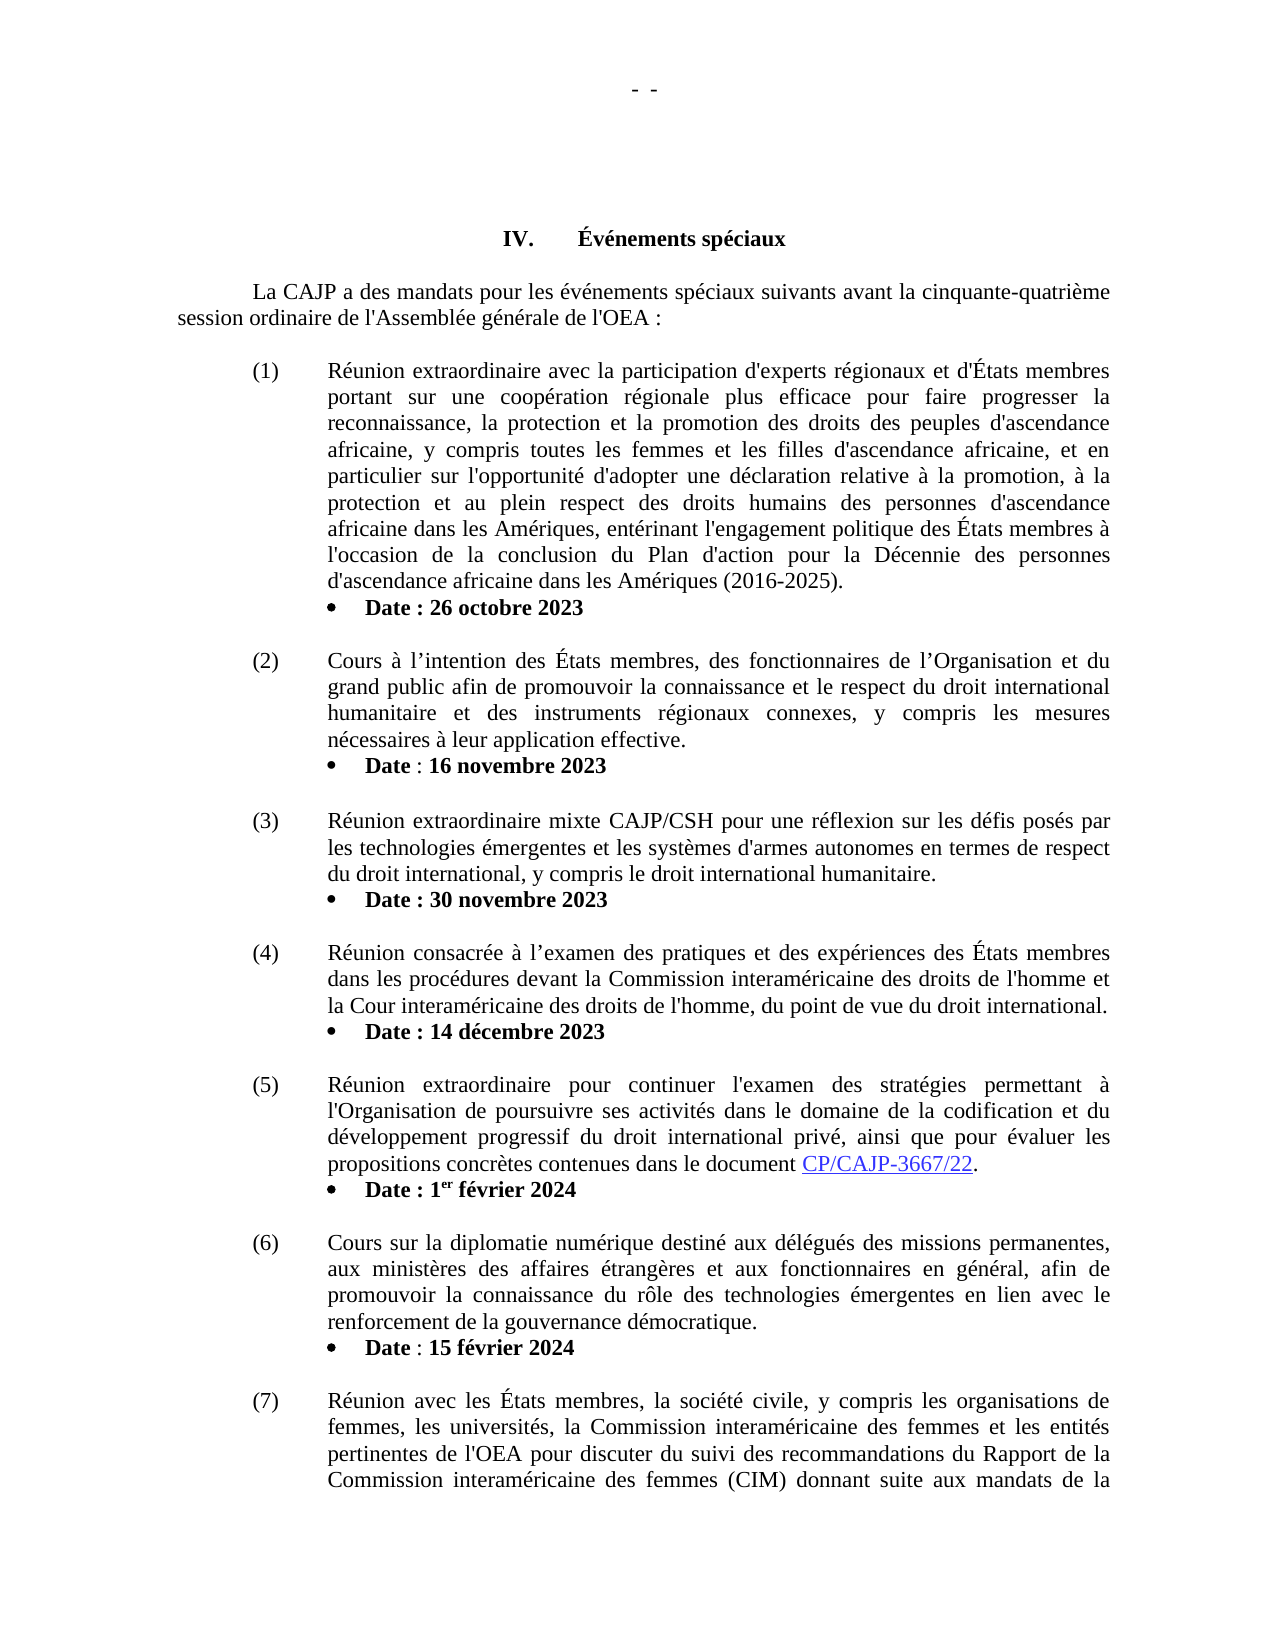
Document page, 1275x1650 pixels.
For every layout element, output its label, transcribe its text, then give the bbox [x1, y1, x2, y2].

list Réunion extraordinaire pour continuer l'examen des stratégies permettant à l'Organisation de poursuivre ses activités dans le domaine de la codification et du développement progressif du droit international privé, ainsi que pour évaluer les propositions concrètes contenues dans le document CP/CAJP-3667/22. [252, 1071, 1111, 1176]
list Réunion consacrée à l’examen des pratiques et des expériences des États membres dans les procédures devant la Commission interaméricaine des droits de l'homme et la Cour interaméricaine des droits de l'homme, du point de vue du droit international. [252, 939, 1111, 1018]
list Réunion extraordinaire avec la participation d'experts régionaux et d'États membres portant sur une coopération régionale plus efficace pour faire progresser la reconnaissance, la protection et la promotion des droits des peuples d'ascendance africaine, y compris toutes les femmes et les filles d'ascendance africaine, et en particulier sur l'opportunité d'adopter une déclaration relative à la promotion, à la protection et au plein respect des droits humains des personnes d'ascendance africaine dans les Amériques, entérinant l'engagement politique des États membres à l'occasion de la conclusion du Plan d'action pour la Décennie des personnes d'ascendance africaine dans les Amériques (2016-2025). [252, 357, 1111, 594]
list Date : 16 novembre 2023 [327, 752, 1111, 778]
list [252, 1387, 1111, 1492]
list Date : 30 novembre 2023 [327, 886, 1111, 913]
list Date : 1er février 2024 [327, 1176, 1111, 1202]
list Date : 14 décembre 2023 [327, 1018, 1111, 1044]
list Cours sur la diplomatie numérique destiné aux délégués des missions permanentes, aux ministères des affaires étrangères et aux fonctionnaires en général, afin de promouvoir la connaissance du rôle des technologies émergentes en lien avec le renforcement de la gouvernance démocratique. [252, 1229, 1111, 1334]
text La CAJP a des mandats pour les événements spéciaux suivants avant la cinquante-quatrième session ordinaire de l'Assemblée générale de l'OEA : [177, 278, 1111, 330]
list Événements spéciaux [177, 225, 1111, 251]
list Date : 15 février 2024 [327, 1334, 1111, 1361]
list Réunion extraordinaire mixte CAJP/CSH pour une réflexion sur les défis posés par les technologies émergentes et les systèmes d'armes autonomes en termes de respect du droit international, y compris le droit international humanitaire. [252, 807, 1111, 886]
list Cours à l’intention des États membres, des fonctionnaires de l’Organisation et du grand public afin de promouvoir la connaissance et le respect du droit international humanitaire et des instruments régionaux connexes, y compris les mesures nécessaires à leur application effective. [252, 647, 1111, 752]
list Date : 26 octobre 2023 [327, 594, 1111, 620]
